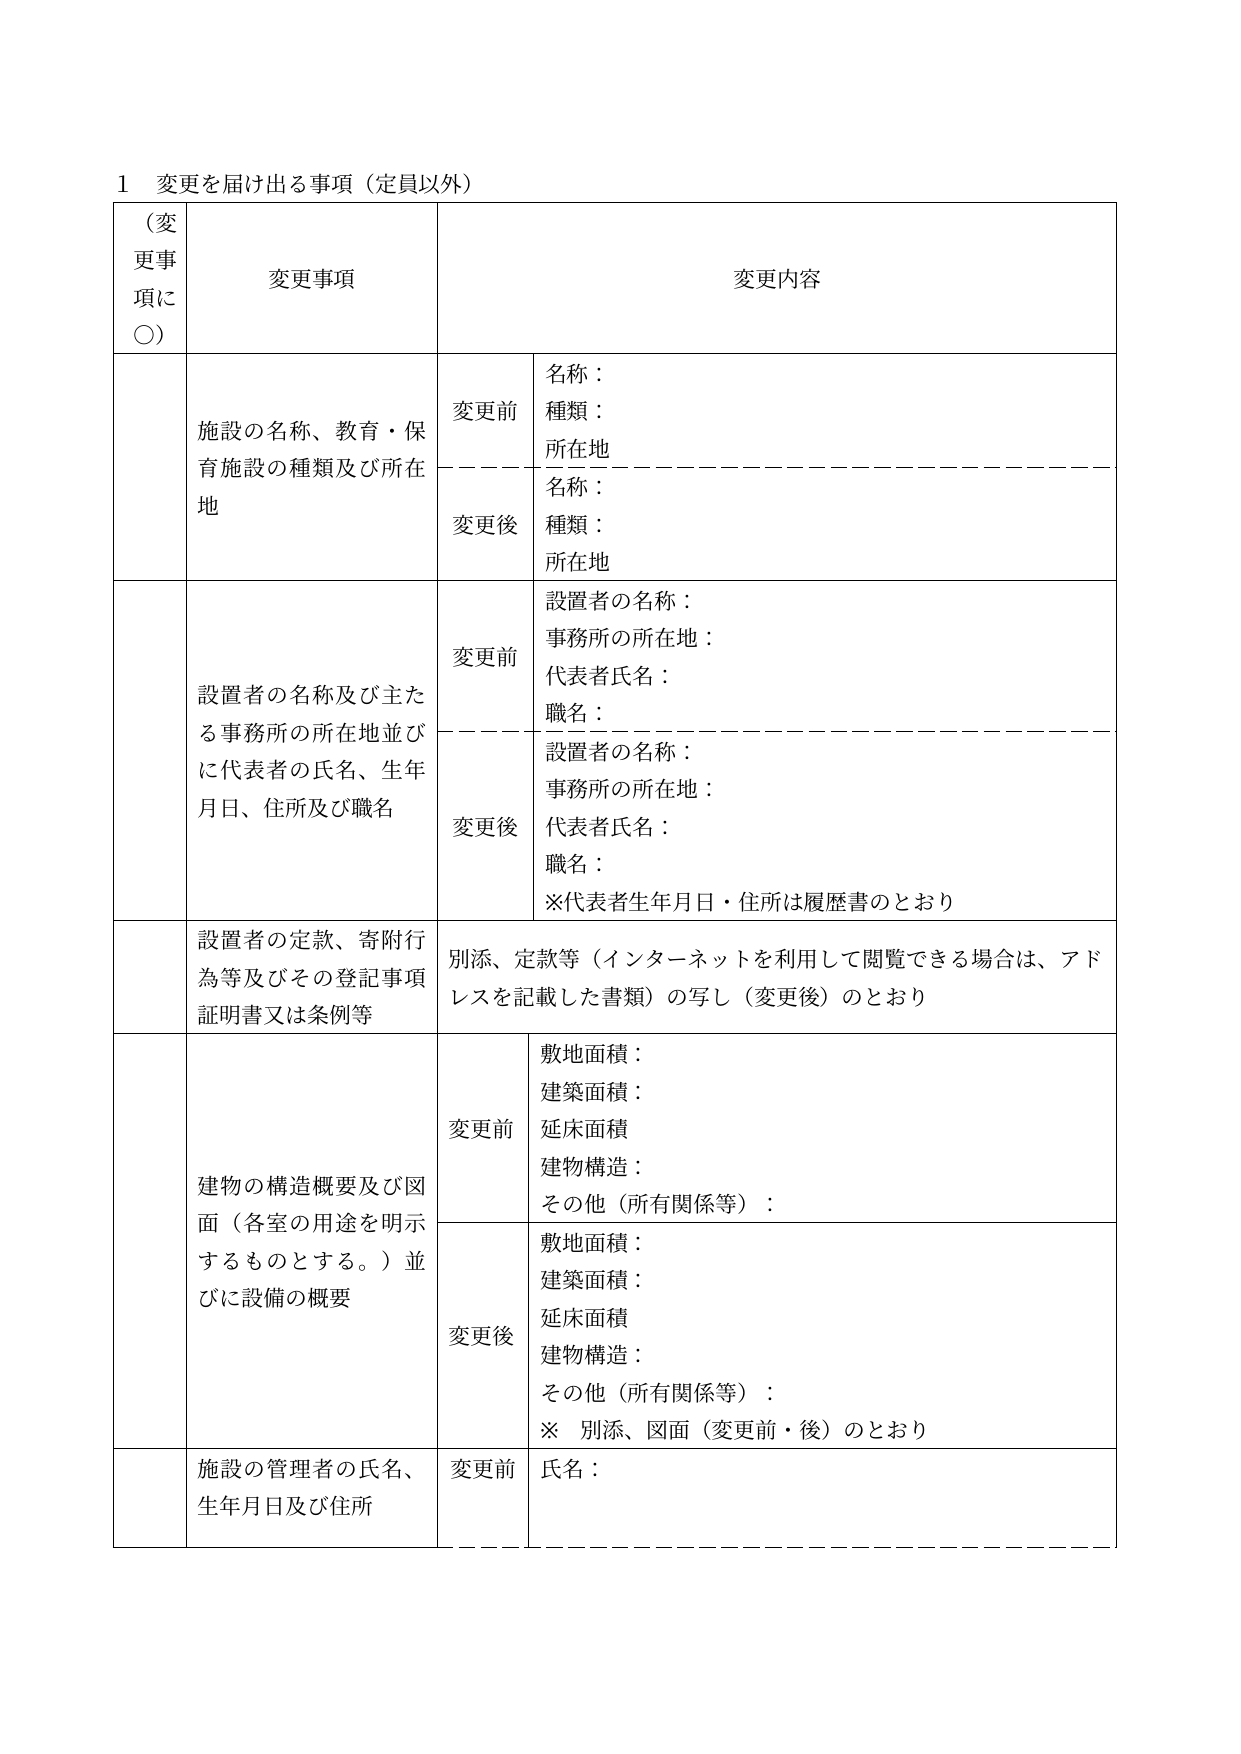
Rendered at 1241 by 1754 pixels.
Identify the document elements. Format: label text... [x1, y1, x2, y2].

table_cell [114, 354, 186, 580]
table_cell 設置者の定款、寄附行為等及びその登記事項証明書又は条例等 [187, 921, 437, 1033]
table_cell 施設の名称、教育・保育施設の種類及び所在地 [187, 354, 437, 580]
table_cell 変更後 [438, 731, 533, 920]
table_cell 変更前 [438, 581, 533, 731]
table_cell 建物の構造概要及び図面（各室の用途を明示するものとする。）並びに設備の概要 [187, 1034, 437, 1448]
table_cell 変更後 [438, 1223, 528, 1448]
table_cell 変更前 [438, 1034, 528, 1222]
table_cell [114, 581, 186, 920]
table_cell 名称： 種類： 所在地 [534, 467, 1116, 580]
text １ 変更を届け出る事項（定員以外） [112, 164, 1128, 202]
table_cell 設置者の名称： 事務所の所在地： 代表者氏名： 職名： ※代表者生年月日・住所は履歴書のとおり [534, 731, 1116, 920]
table_cell 名称： 種類： 所在地 [534, 354, 1116, 467]
table_cell 敷地面積： 建築面積： 延床面積 建物構造： その他（所有関係等）： [529, 1034, 1116, 1222]
table_cell 設置者の名称： 事務所の所在地： 代表者氏名： 職名： [534, 581, 1116, 731]
table_cell [114, 1034, 186, 1448]
table_cell [114, 921, 186, 1033]
table_header （変更事項に○） [114, 203, 186, 353]
table_cell 別添、定款等（インターネットを利用して閲覧できる場合は、アドレスを記載した書類）の写し（変更後）のとおり [438, 921, 1116, 1033]
table_cell 設置者の名称及び主たる事務所の所在地並びに代表者の氏名、生年月日、住所及び職名 [187, 581, 437, 920]
table_cell 変更前 [438, 354, 533, 467]
table_header 変更事項 [187, 203, 437, 353]
table_cell 氏名： [529, 1449, 1116, 1547]
table_cell [114, 1449, 186, 1547]
table_cell 施設の管理者の氏名、生年月日及び住所 [187, 1449, 437, 1547]
table_cell 変更前 [438, 1449, 528, 1547]
table_cell 敷地面積： 建築面積： 延床面積 建物構造： その他（所有関係等）： ※ 別添、図面（変更前・後）のとおり [529, 1223, 1116, 1448]
table_cell 変更後 [438, 467, 533, 580]
table_header 変更内容 [438, 203, 1116, 353]
